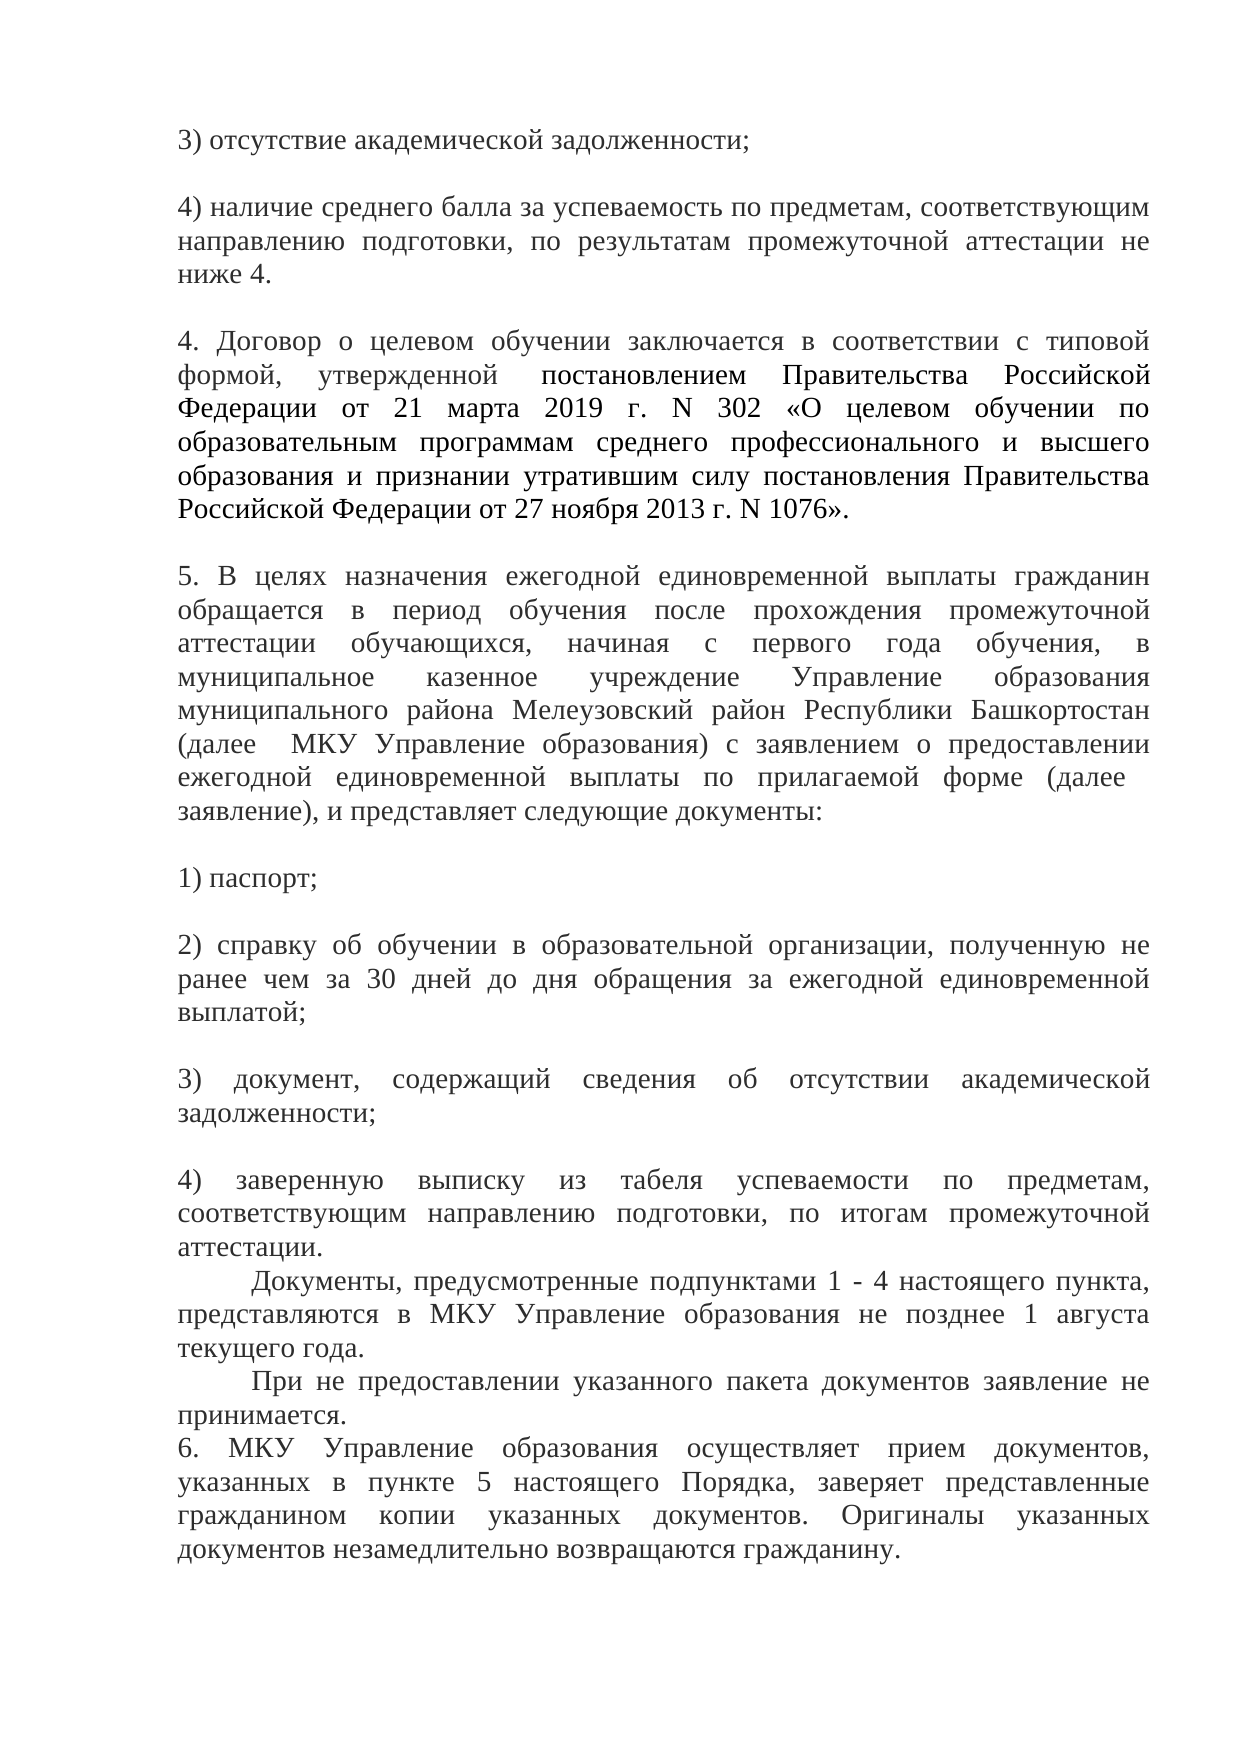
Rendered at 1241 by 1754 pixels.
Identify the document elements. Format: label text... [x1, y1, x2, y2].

text 3) отсутствие академической задолженности; [177, 89, 1152, 156]
text 4) заверенную выписку из табеля успеваемости по предметам, соответствующим направлению подготовки, по итогам промежуточной аттестации. [177, 1128, 1152, 1263]
text 5. В целях назначения ежегодной единовременной выплаты гражданин обращается в период обучения после прохождения промежуточной аттестации обучающихся, начиная с первого года обучения, в муниципальное казенное учреждение Управление образования муниципального района Мелеузовский район Республики Башкортостан (далее МКУ Управление образования) с заявлением о предоставлении ежегодной единовременной выплаты по прилагаемой форме (далее заявление), и представляет следующие документы: [177, 525, 1152, 827]
text 4) наличие среднего балла за успеваемость по предметам, соответствующим направлению подготовки, по результатам промежуточной аттестации не ниже 4. [177, 156, 1152, 290]
text 2) справку об обучении в образовательной организации, полученную не ранее чем за 30 дней до дня обращения за ежегодной единовременной выплатой; [177, 894, 1152, 1028]
text 6. МКУ Управление образования осуществляет прием документов, указанных в пункте 5 настоящего Порядка, заверяет представленные гражданином копии указанных документов. Оригиналы указанных документов незамедлительно возвращаются гражданину. [177, 1430, 1152, 1564]
text 1) паспорт; [177, 827, 1152, 894]
text 3) документ, содержащий сведения об отсутствии академической задолженности; [177, 1028, 1152, 1128]
text Документы, предусмотренные подпунктами 1 - 4 настоящего пункта, представляются в МКУ Управление образования не позднее 1 августа текущего года. [177, 1263, 1152, 1363]
text При не предоставлении указанного пакета документов заявление не принимается. [177, 1363, 1152, 1430]
text 4. Договор о целевом обучении заключается в соответствии с типовой формой, утвержденной постановлением Правительства Российской Федерации от 21 марта 2019 г. N 302 «О целевом обучении по образовательным программам среднего профессионального и высшего образования и признании утратившим силу постановления Правительства Российской Федерации от 27 ноября 2013 г. N 1076». [177, 323, 1152, 525]
